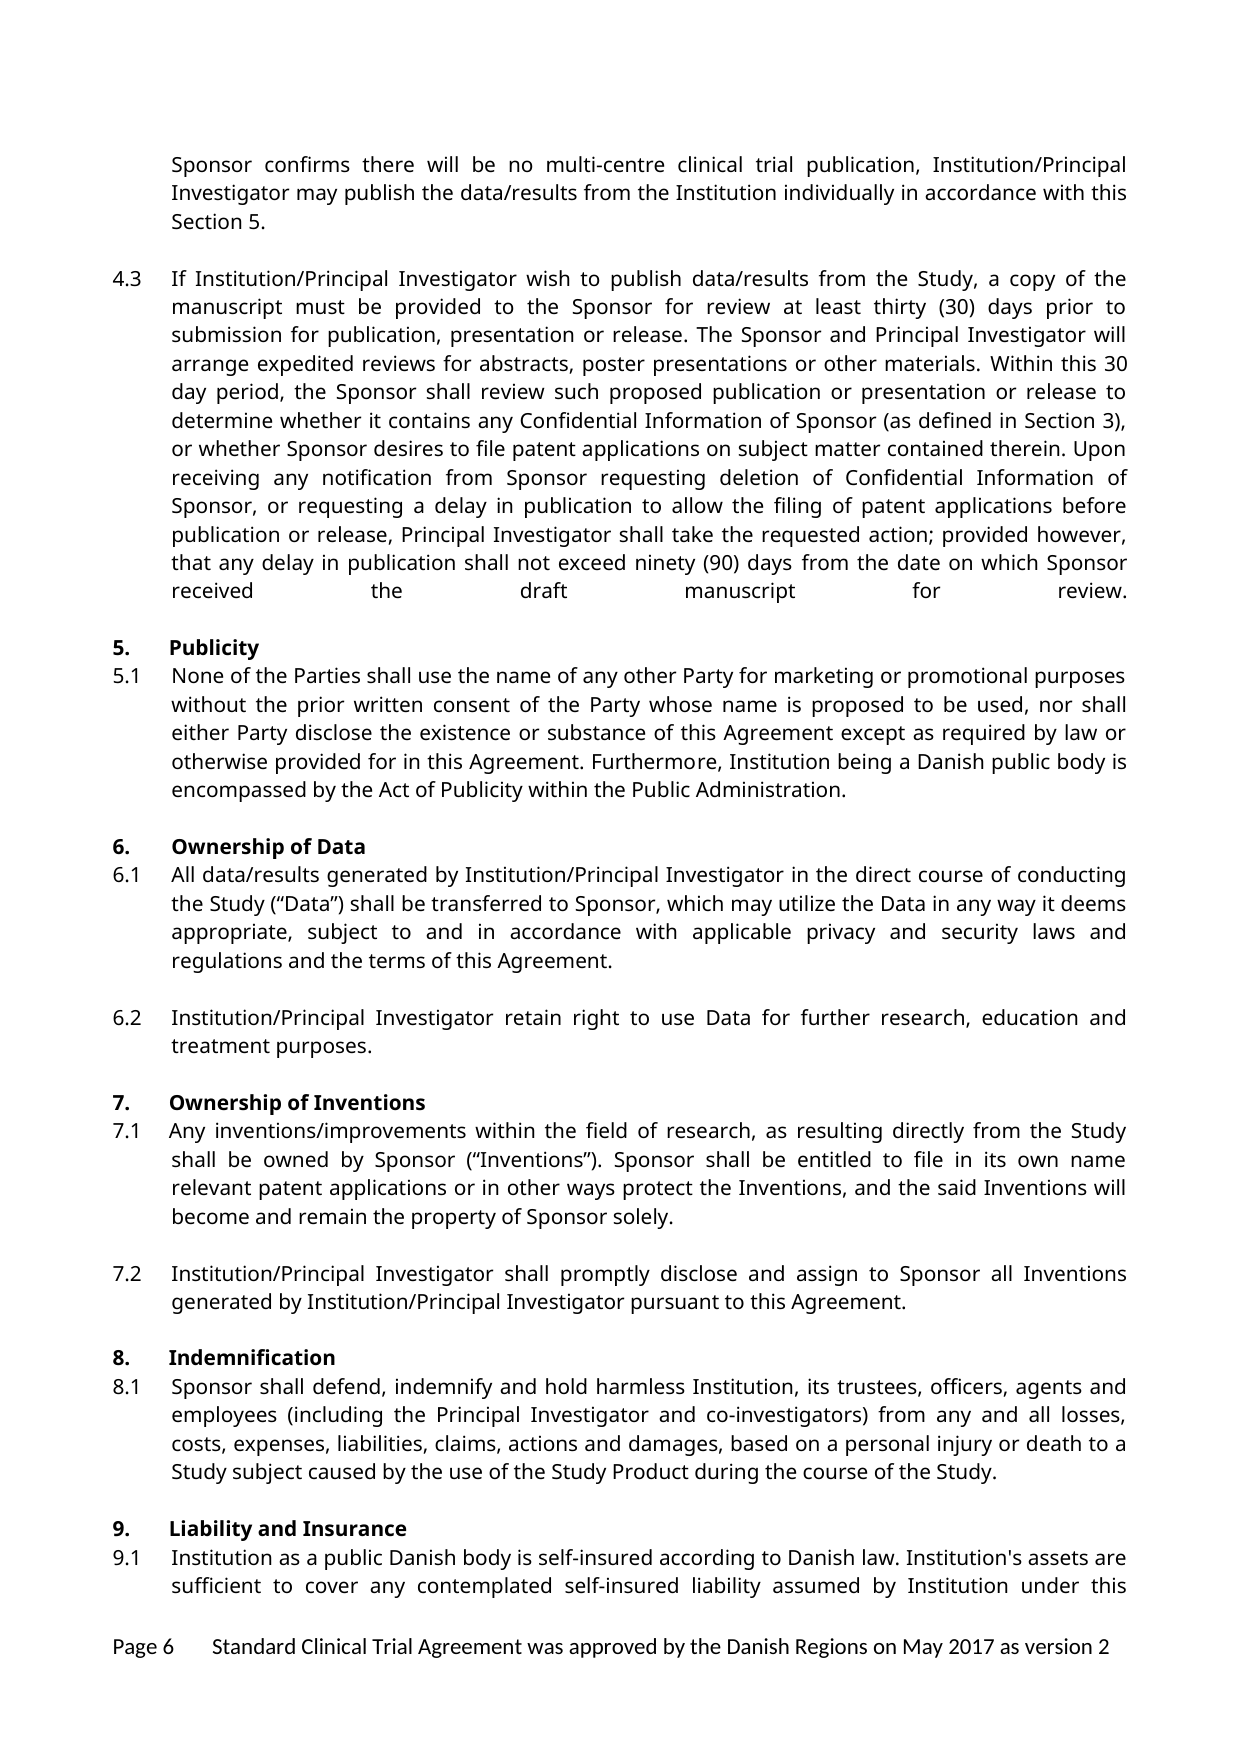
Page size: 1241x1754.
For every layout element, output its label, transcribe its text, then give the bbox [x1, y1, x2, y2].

text 7.2 Institution/Principal Investigator shall promptly disclose and assign to Sponsor all Inventions generated by Institution/Principal Investigator pursuant to this Agreement. [112, 1259, 1128, 1316]
text 6.2 Institution/Principal Investigator retain right to use Data for further research, education and treatment purposes. [112, 1003, 1128, 1059]
text 4.3 If Institution/Principal Investigator wish to publish data/results from the Study, a copy of the manuscript must be provided to the Sponsor for review at least thirty (30) days prior to submission for publication, presentation or release. The Sponsor and Principal Investigator will arrange expedited reviews for abstracts, poster presentations or other materials. Within this 30 day period, the Sponsor shall review such proposed publication or presentation or release to determine whether it contains any Confidential Information of Sponsor (as defined in Section 3), or whether Sponsor desires to file patent applications on subject matter contained therein. Upon receiving any notification from Sponsor requesting deletion of Confidential Information of Sponsor, or requesting a delay in publication to allow the filing of patent applications before publication or release, Principal Investigator shall take the requested action; provided however, that any delay in publication shall not exceed ninety (90) days from the date on which Sponsor received the draft manuscript for review. [112, 264, 1128, 633]
text 8.1 Sponsor shall defend, indemnify and hold harmless Institution, its trustees, officers, agents and employees (including the Principal Investigator and co-investigators) from any and all losses, costs, expenses, liabilities, claims, actions and damages, based on a personal injury or death to a Study subject caused by the use of the Study Product during the course of the Study. [112, 1372, 1128, 1486]
text 7. Ownership of Inventions [112, 1088, 1128, 1116]
text 5.1 None of the Parties shall use the name of any other Party for marketing or promotional purposes without the prior written consent of the Party whose name is proposed to be used, nor shall either Party disclose the existence or substance of this Agreement except as required by law or otherwise provided for in this Agreement. Furthermore, Institution being a Danish public body is encompassed by the Act of Publicity within the Public Administration. [112, 661, 1128, 804]
text 6.1 All data/results generated by Institution/Principal Investigator in the direct course of conducting the Study (“Data”) shall be transferred to Sponsor, which may utilize the Data in any way it deems appropriate, subject to and in accordance with applicable privacy and security laws and regulations and the terms of this Agreement. [112, 861, 1128, 974]
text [112, 1543, 1128, 1599]
text 8. Indemnification [112, 1343, 1128, 1372]
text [112, 150, 1128, 235]
text 5. Publicity [112, 633, 1128, 661]
text 7.1 Any inventions/improvements within the field of research, as resulting directly from the Study shall be owned by Sponsor (“Inventions”). Sponsor shall be entitled to file in its own name relevant patent applications or in other ways protect the Inventions, and the said Inventions will become and remain the property of Sponsor solely. [112, 1116, 1128, 1230]
text 9. Liability and Insurance [112, 1514, 1128, 1543]
text 6. Ownership of Data [112, 832, 1128, 861]
